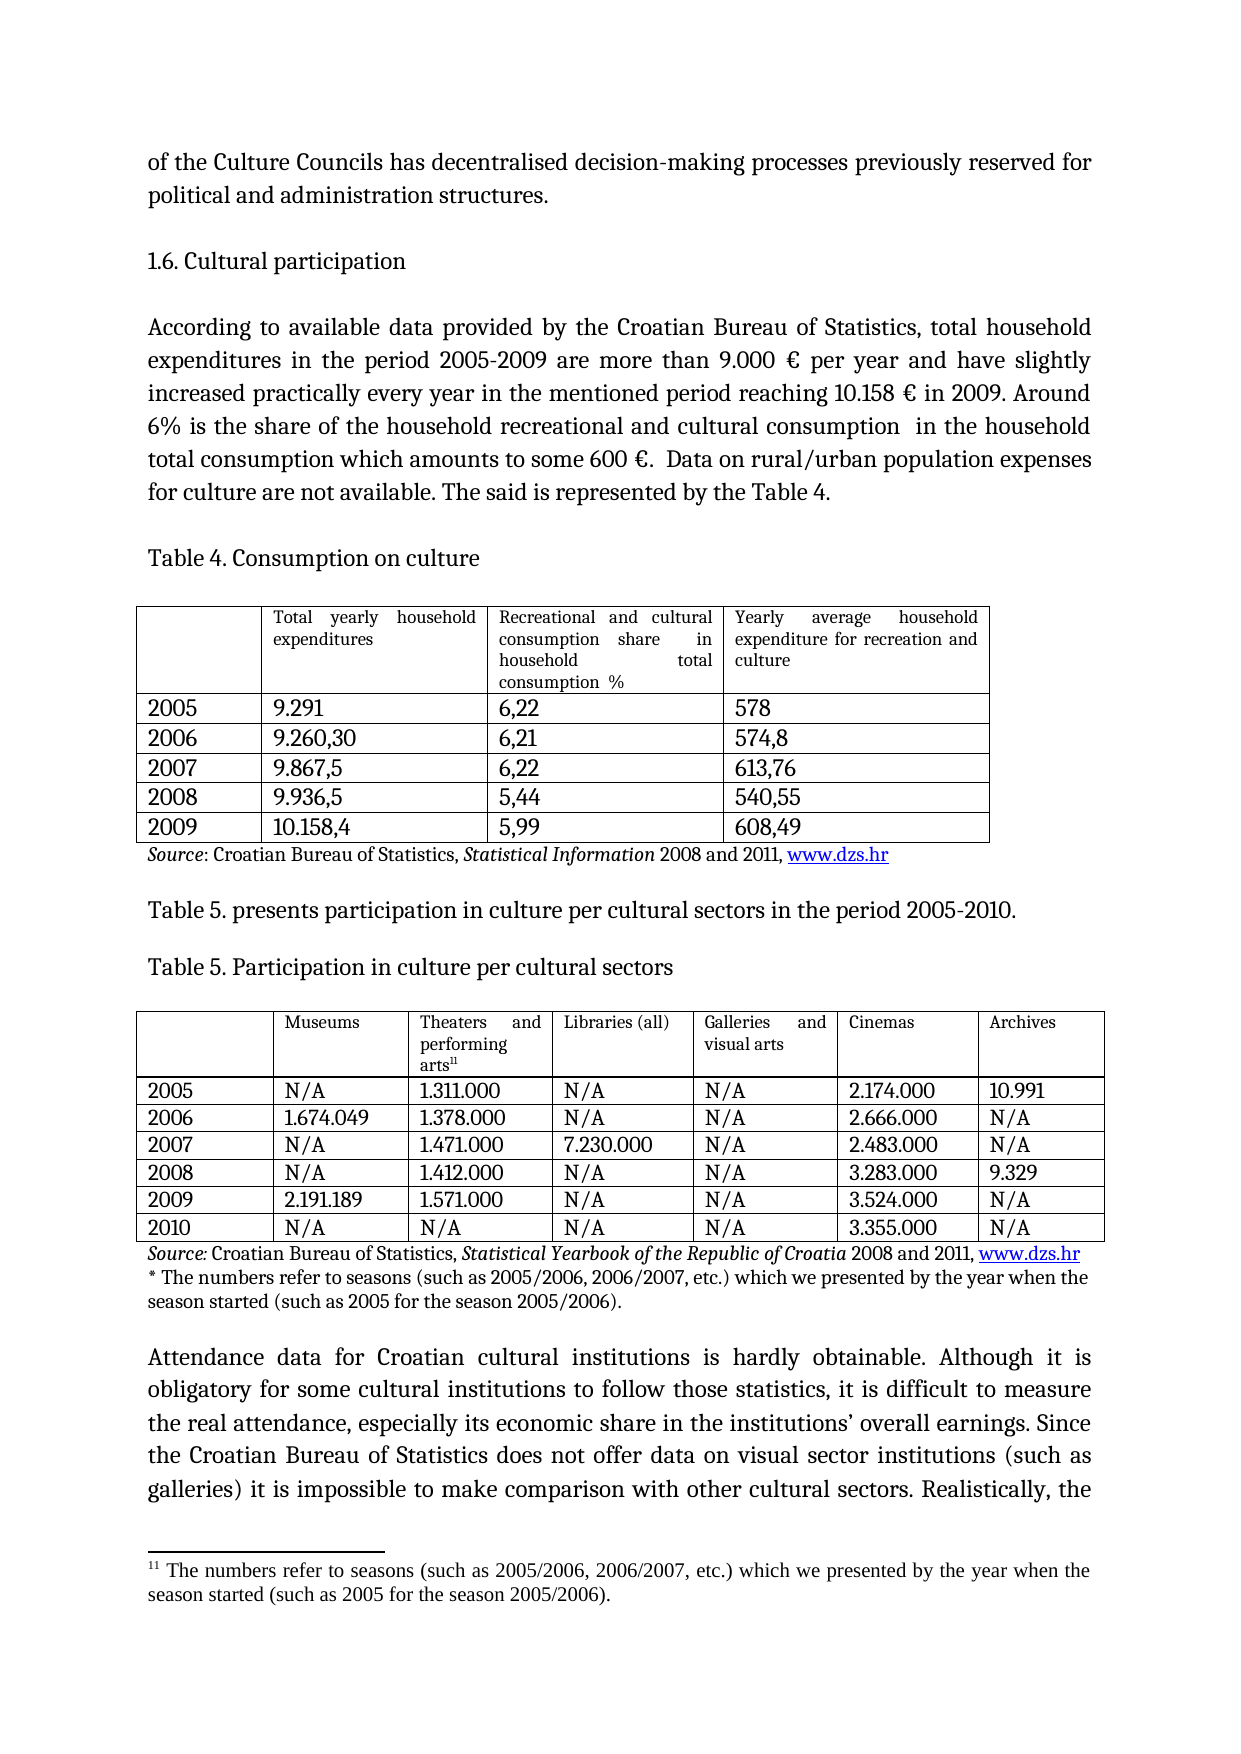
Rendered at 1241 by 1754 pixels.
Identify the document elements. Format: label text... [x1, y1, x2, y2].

table_cell 2008 [137, 783, 261, 812]
table_cell N/A [694, 1160, 837, 1186]
text Table 5. Participation in culture per cultural sectors [148, 953, 1093, 982]
table_cell 2006 [137, 1105, 273, 1131]
table_cell 9.291 [262, 694, 487, 723]
table_cell N/A [553, 1187, 693, 1213]
table_cell N/A [553, 1214, 693, 1241]
table_header Cinemas [838, 1012, 978, 1076]
table_cell 2005 [137, 694, 261, 723]
table_cell N/A [274, 1132, 408, 1158]
table_cell N/A [979, 1132, 1104, 1158]
table_header Museums [274, 1012, 408, 1076]
text Source: Croatian Bureau of Statistics, Statistical Information 2008 and 2011, www.dzs.hr [148, 843, 1093, 867]
table_cell 9.936,5 [262, 783, 487, 812]
table_header [137, 607, 261, 693]
table_header Yearly average household expenditure for recreation and culture [724, 607, 989, 693]
table_header Galleries and visual arts [694, 1012, 837, 1076]
table_cell 2010 [137, 1214, 273, 1241]
table_cell N/A [694, 1132, 837, 1158]
table_cell N/A [553, 1105, 693, 1131]
table_cell N/A [979, 1214, 1104, 1241]
table_cell 613,76 [724, 754, 989, 782]
table_cell 1.674.049 [274, 1105, 408, 1131]
table_cell N/A [694, 1187, 837, 1213]
table_cell 2009 [137, 1187, 273, 1213]
table_cell 1.378.000 [409, 1105, 552, 1131]
table_cell 6,22 [488, 754, 723, 782]
table_cell 2.174.000 [838, 1078, 978, 1104]
text Table 4. Consumption on culture [148, 544, 1093, 573]
table_cell 1.412.000 [409, 1160, 552, 1186]
table_cell 2008 [137, 1160, 273, 1186]
table_header Archives [979, 1012, 1104, 1076]
table_cell N/A [979, 1105, 1104, 1131]
text Table 5. presents participation in culture per cultural sectors in the period 2005-2010. [148, 896, 1093, 924]
table_cell 2007 [137, 754, 261, 782]
table_cell 1.311.000 [409, 1078, 552, 1104]
table_cell 574,8 [724, 724, 989, 752]
table_cell N/A [979, 1187, 1104, 1213]
table_cell 6,22 [488, 694, 723, 723]
table_cell 1.471.000 [409, 1132, 552, 1158]
table_cell 6,21 [488, 724, 723, 752]
table_header Theaters and performing arts [409, 1012, 552, 1076]
table_cell 1.571.000 [409, 1187, 552, 1213]
table_cell 2.191.189 [274, 1187, 408, 1213]
table_cell 5,44 [488, 783, 723, 812]
table_cell N/A [694, 1214, 837, 1241]
table_cell 2005 [137, 1078, 273, 1104]
table_cell N/A [694, 1105, 837, 1131]
table_cell 9.867,5 [262, 754, 487, 782]
table_cell 3.283.000 [838, 1160, 978, 1186]
table_cell 540,55 [724, 783, 989, 812]
table_header Recreational and cultural consumption share in household total consumption % [488, 607, 723, 693]
table_cell 3.524.000 [838, 1187, 978, 1213]
table_cell N/A [274, 1160, 408, 1186]
table_cell 2007 [137, 1132, 273, 1158]
table_cell N/A [409, 1214, 552, 1241]
table_cell N/A [274, 1078, 408, 1104]
table_cell 7.230.000 [553, 1132, 693, 1158]
text 1.6. Cultural participation [148, 247, 1093, 275]
table_cell 2009 [137, 813, 261, 842]
table_cell 2006 [137, 724, 261, 752]
table_cell N/A [553, 1160, 693, 1186]
table_cell 3.355.000 [838, 1214, 978, 1241]
table_cell 10.991 [979, 1078, 1104, 1104]
text * The numbers refer to seasons (such as 2005/2006, 2006/2007, etc.) which we presented by the year when the season started (such as 2005 for the season 2005/2006). [148, 1266, 1093, 1314]
table_cell N/A [553, 1078, 693, 1104]
table_cell 10.158,4 [262, 813, 487, 842]
table_cell 9.329 [979, 1160, 1104, 1186]
table_cell 608,49 [724, 813, 989, 842]
text According to available data provided by the Croatian Bureau of Statistics, total household expenditures in the period 2005-2009 are more than 9.000 € per year and have slightly increased practically every year in the mentioned period reaching 10.158 € in 2009. Around 6% is the share of the household recreational and cultural consumption in the household total consumption which amounts to some 600 €. Data on rural/urban population expenses for culture are not available. The said is represented by the Table 4. [148, 313, 1093, 507]
table_header [137, 1012, 273, 1076]
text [148, 1342, 1093, 1503]
table_cell 578 [724, 694, 989, 723]
table_cell N/A [274, 1214, 408, 1241]
table_header Libraries (all) [553, 1012, 693, 1076]
table_cell 5,99 [488, 813, 723, 842]
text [148, 148, 1093, 209]
table_cell N/A [694, 1078, 837, 1104]
text Source: Croatian Bureau of Statistics, Statistical Yearbook of the Republic of Croatia 2008 and 2011, www.dzs.hr [148, 1242, 1093, 1266]
table_cell 2.666.000 [838, 1105, 978, 1131]
table_cell 2.483.000 [838, 1132, 978, 1158]
table_header Total yearly household expenditures [262, 607, 487, 693]
table_cell 9.260,30 [262, 724, 487, 752]
